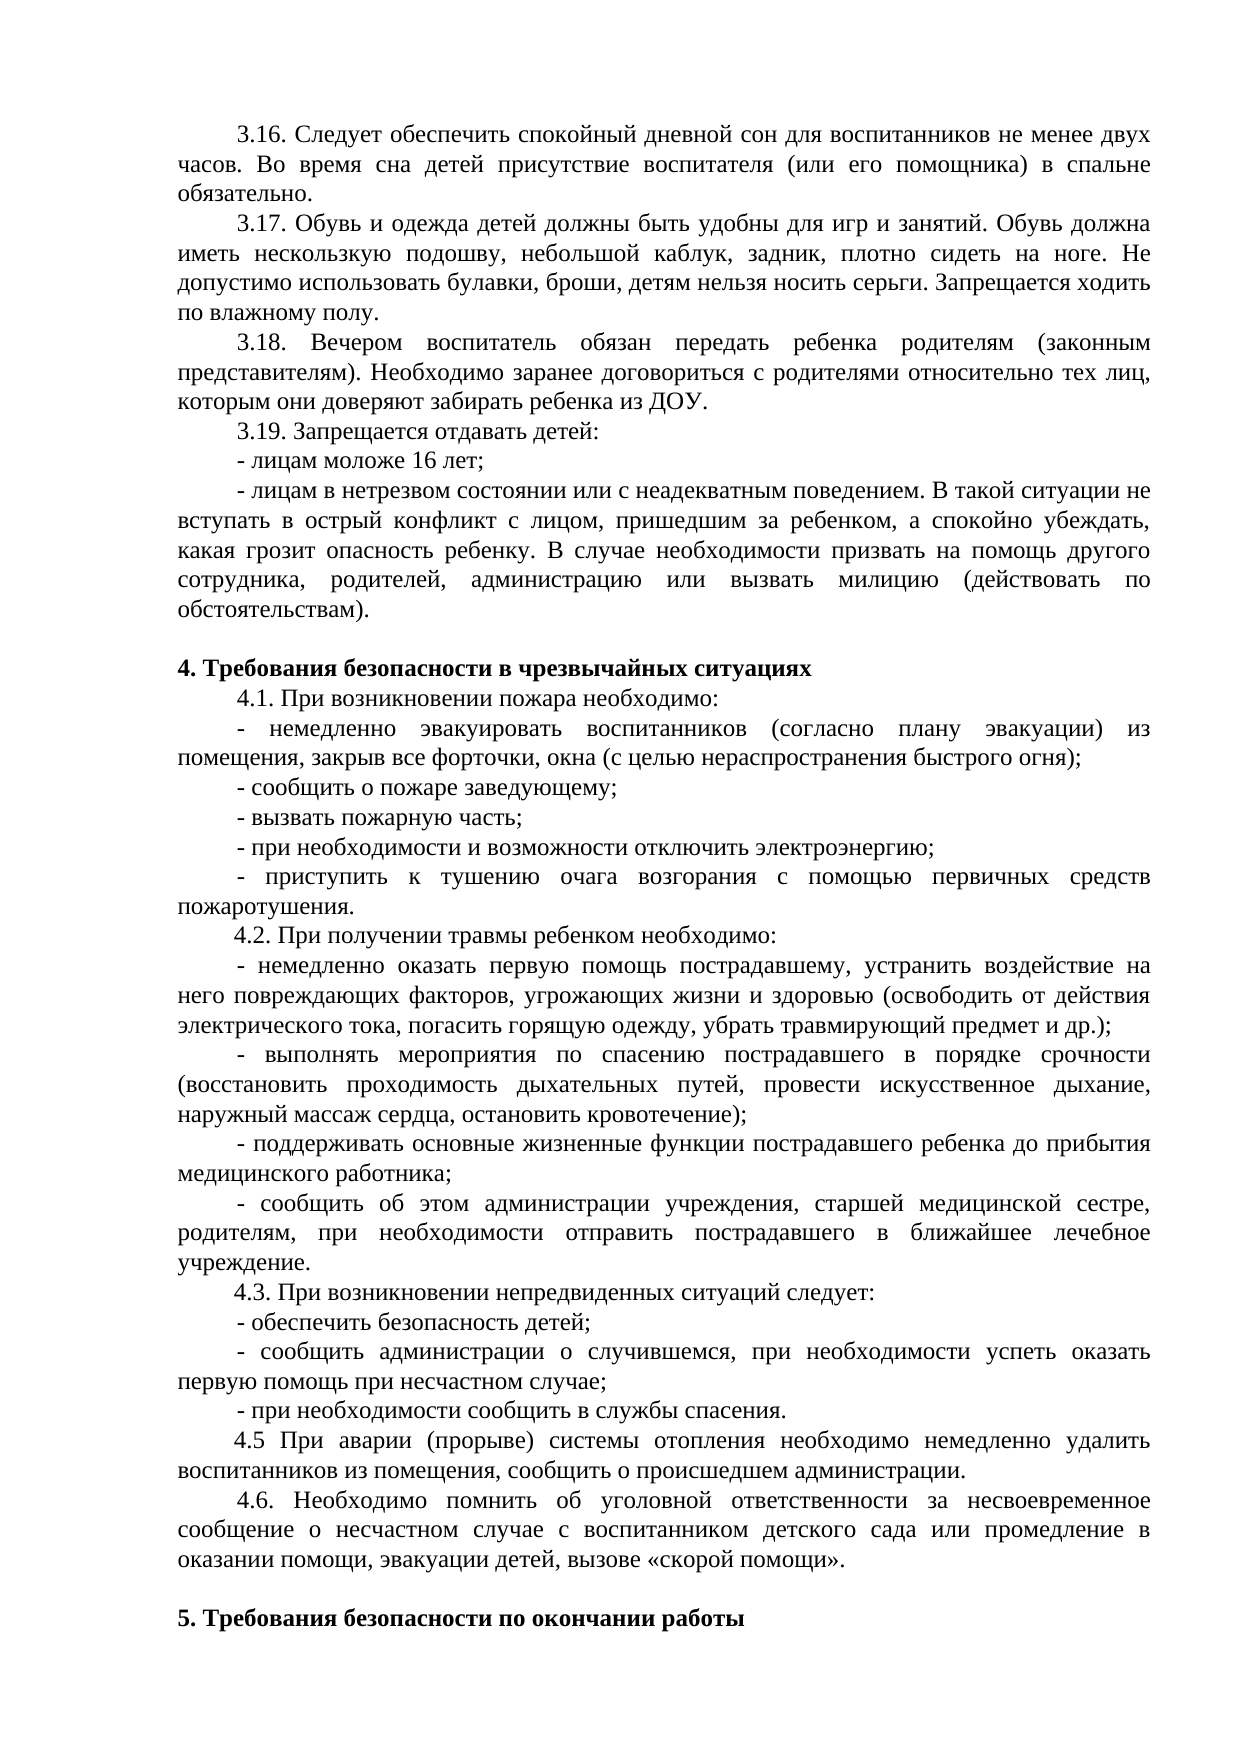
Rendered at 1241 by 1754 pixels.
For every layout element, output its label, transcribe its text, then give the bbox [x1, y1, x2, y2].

text - сообщить администрации о случившемся, при необходимости успеть оказать первую помощь при несчастном случае; [177, 1335, 1152, 1395]
text - поддерживать основные жизненные функции пострадавшего ребенка до прибытия медицинского работника; [177, 1127, 1152, 1187]
text - сообщить об этом администрации учреждения, старшей медицинской сестре, родителям, при необходимости отправить пострадавшего в ближайшее лечебное учреждение. [177, 1187, 1152, 1276]
text - при необходимости и возможности отключить электроэнергию; [177, 831, 1152, 860]
text 4.1. При возникновении пожара необходимо: [177, 682, 1152, 712]
text 4.3. При возникновении непредвиденных ситуаций следует: [177, 1276, 1152, 1306]
text 4. Требования безопасности в чрезвычайных ситуациях [177, 652, 1152, 682]
text - лицам моложе 16 лет; [177, 445, 1152, 474]
text - обеспечить безопасность детей; [177, 1306, 1152, 1335]
text - лицам в нетрезвом состоянии или с неадекватным поведением. В такой ситуации не вступать в острый конфликт с лицом, пришедшим за ребенком, а спокойно убеждать, какая грозит опасность ребенку. В случае необходимости призвать на помощь другого сотрудника, родителей, администрацию или вызвать милицию (действовать по обстоятельствам). [177, 474, 1152, 623]
text 4.5 При аварии (прорыве) системы отопления необходимо немедленно удалить воспитанников из помещения, сообщить о происшедшем администрации. [177, 1424, 1152, 1484]
text 3.19. Запрещается отдавать детей: [177, 415, 1152, 445]
text 3.17. Обувь и одежда детей должны быть удобны для игр и занятий. Обувь должна иметь нескользкую подошву, небольшой каблук, задник, плотно сидеть на ноге. Не допустимо использовать булавки, броши, детям нельзя носить серьги. Запрещается ходить по влажному полу. [177, 207, 1152, 326]
text - выполнять мероприятия по спасению пострадавшего в порядке срочности (восстановить проходимость дыхательных путей, провести искусственное дыхание, наружный массаж сердца, остановить кровотечение); [177, 1038, 1152, 1127]
text - при необходимости сообщить в службы спасения. [177, 1395, 1152, 1424]
text - немедленно эвакуировать воспитанников (согласно плану эвакуации) из помещения, закрыв все форточки, окна (с целью нераспространения быстрого огня); [177, 712, 1152, 771]
text 4.6. Необходимо помнить об уголовной ответственности за несвоевременное сообщение о несчастном случае с воспитанником детского сада или промедление в оказании помощи, эвакуации детей, вызове «скорой помощи». [177, 1484, 1152, 1573]
text - приступить к тушению очага возгорания с помощью первичных средств пожаротушения. [177, 860, 1152, 920]
text 4.2. При получении травмы ребенком необходимо: [177, 920, 1152, 949]
text 5. Требования безопасности по окончании работы [177, 1602, 1152, 1632]
text 3.16. Следует обеспечить спокойный дневной сон для воспитанников не менее двух часов. Во время сна детей присутствие воспитателя (или его помощника) в спальне обязательно. [177, 118, 1152, 207]
text 3.18. Вечером воспитатель обязан передать ребенка родителям (законным представителям). Необходимо заранее договориться с родителями относительно тех лиц, которым они доверяют забирать ребенка из ДОУ. [177, 326, 1152, 415]
text - сообщить о пожаре заведующему; [177, 771, 1152, 801]
text - немедленно оказать первую помощь пострадавшему, устранить воздействие на него повреждающих факторов, угрожающих жизни и здоровью (освободить от действия электрического тока, погасить горящую одежду, убрать травмирующий предмет и др.); [177, 949, 1152, 1038]
text - вызвать пожарную часть; [177, 801, 1152, 831]
